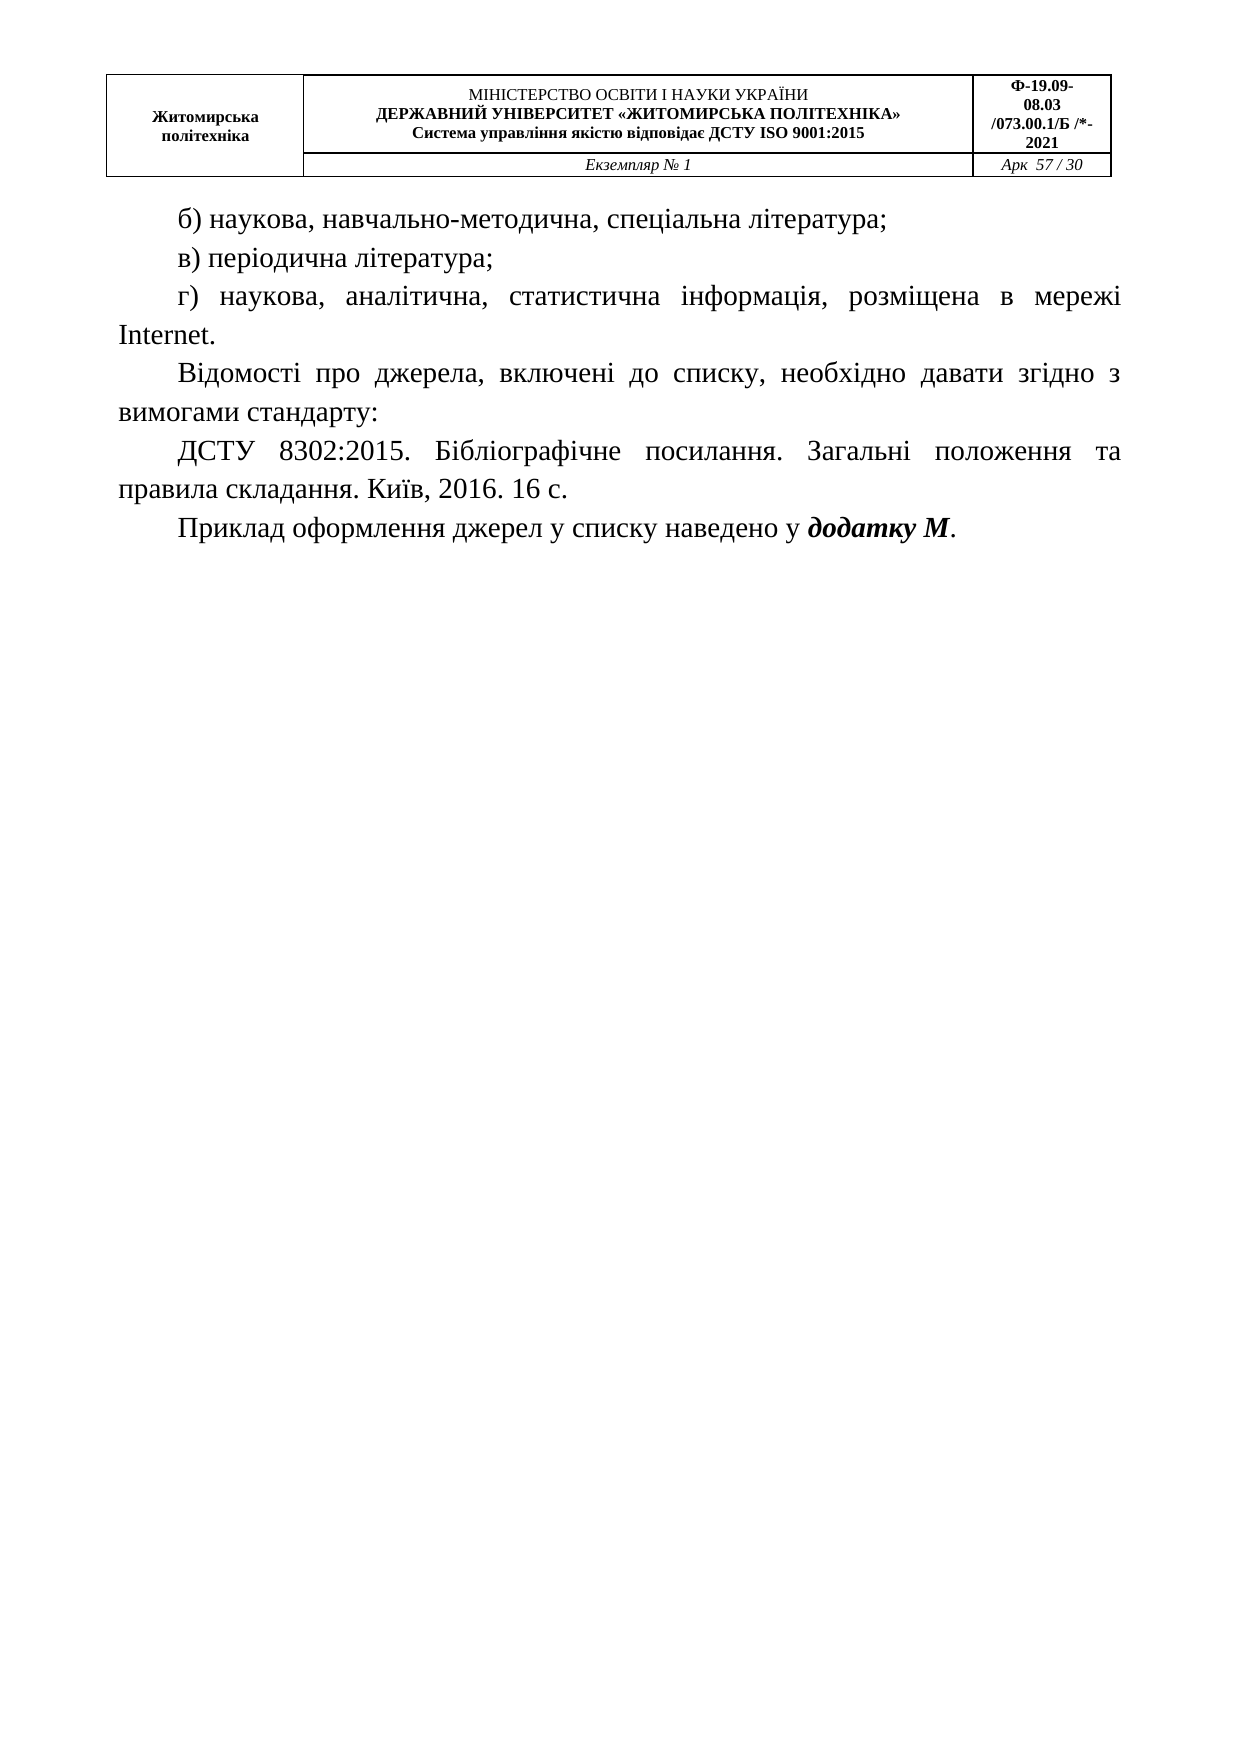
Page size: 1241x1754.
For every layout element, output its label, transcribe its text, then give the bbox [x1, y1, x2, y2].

text ДСТУ 8302:2015. Бібліографічне посилання. Загальні положення та правила складання. Київ, 2016. 16 с. [118, 433, 1122, 505]
text б) наукова, навчально-методична, спеціальна література; [118, 201, 1122, 235]
text Приклад оформлення джерел у списку наведено у додатку М. [118, 510, 1122, 543]
text в) періодична література; [118, 240, 1122, 273]
text Відомості про джерела, включені до списку, необхідно давати згідно з вимогами стандарту: [118, 356, 1122, 428]
text г) наукова, аналітична, статистична інформація, розміщена в мережі Internet. [118, 278, 1122, 351]
